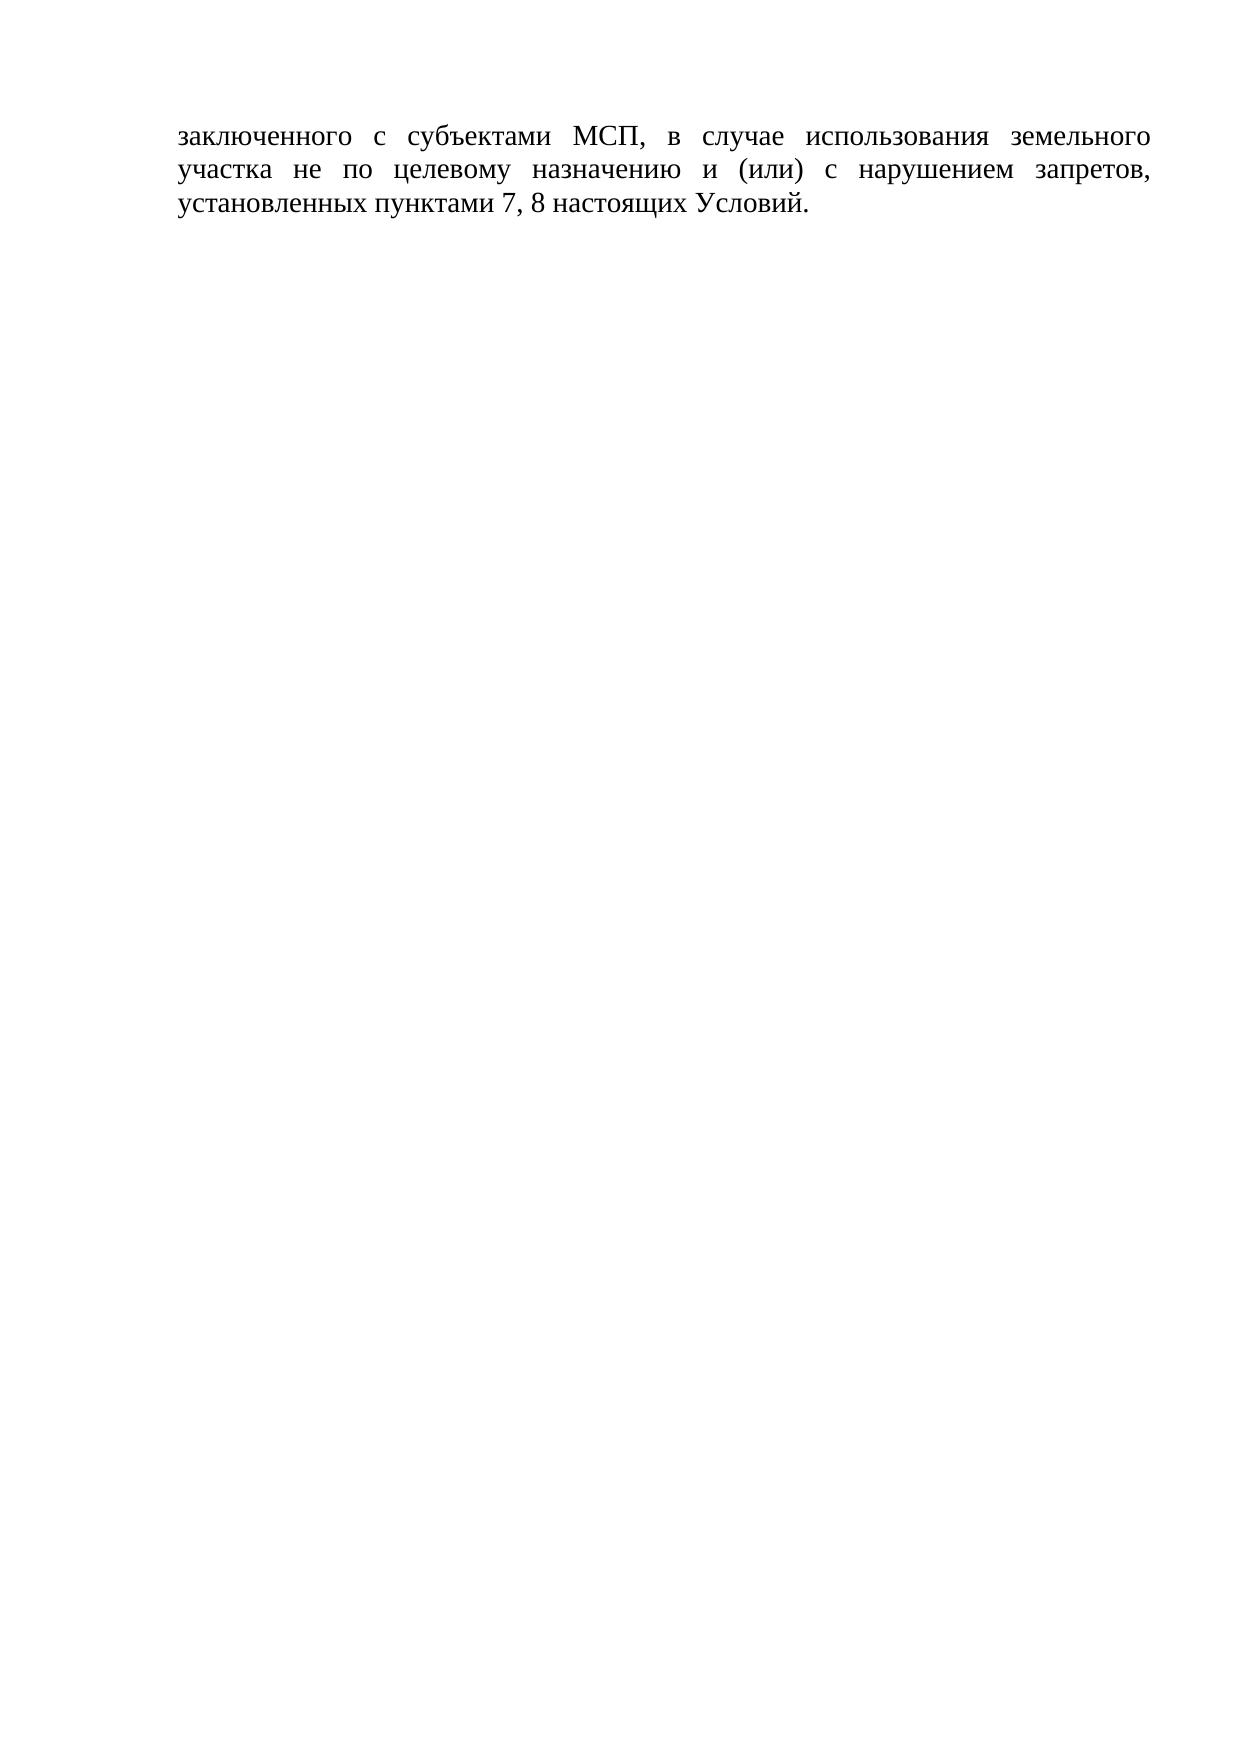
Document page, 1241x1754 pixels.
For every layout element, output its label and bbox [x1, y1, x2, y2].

text [177, 118, 1152, 219]
